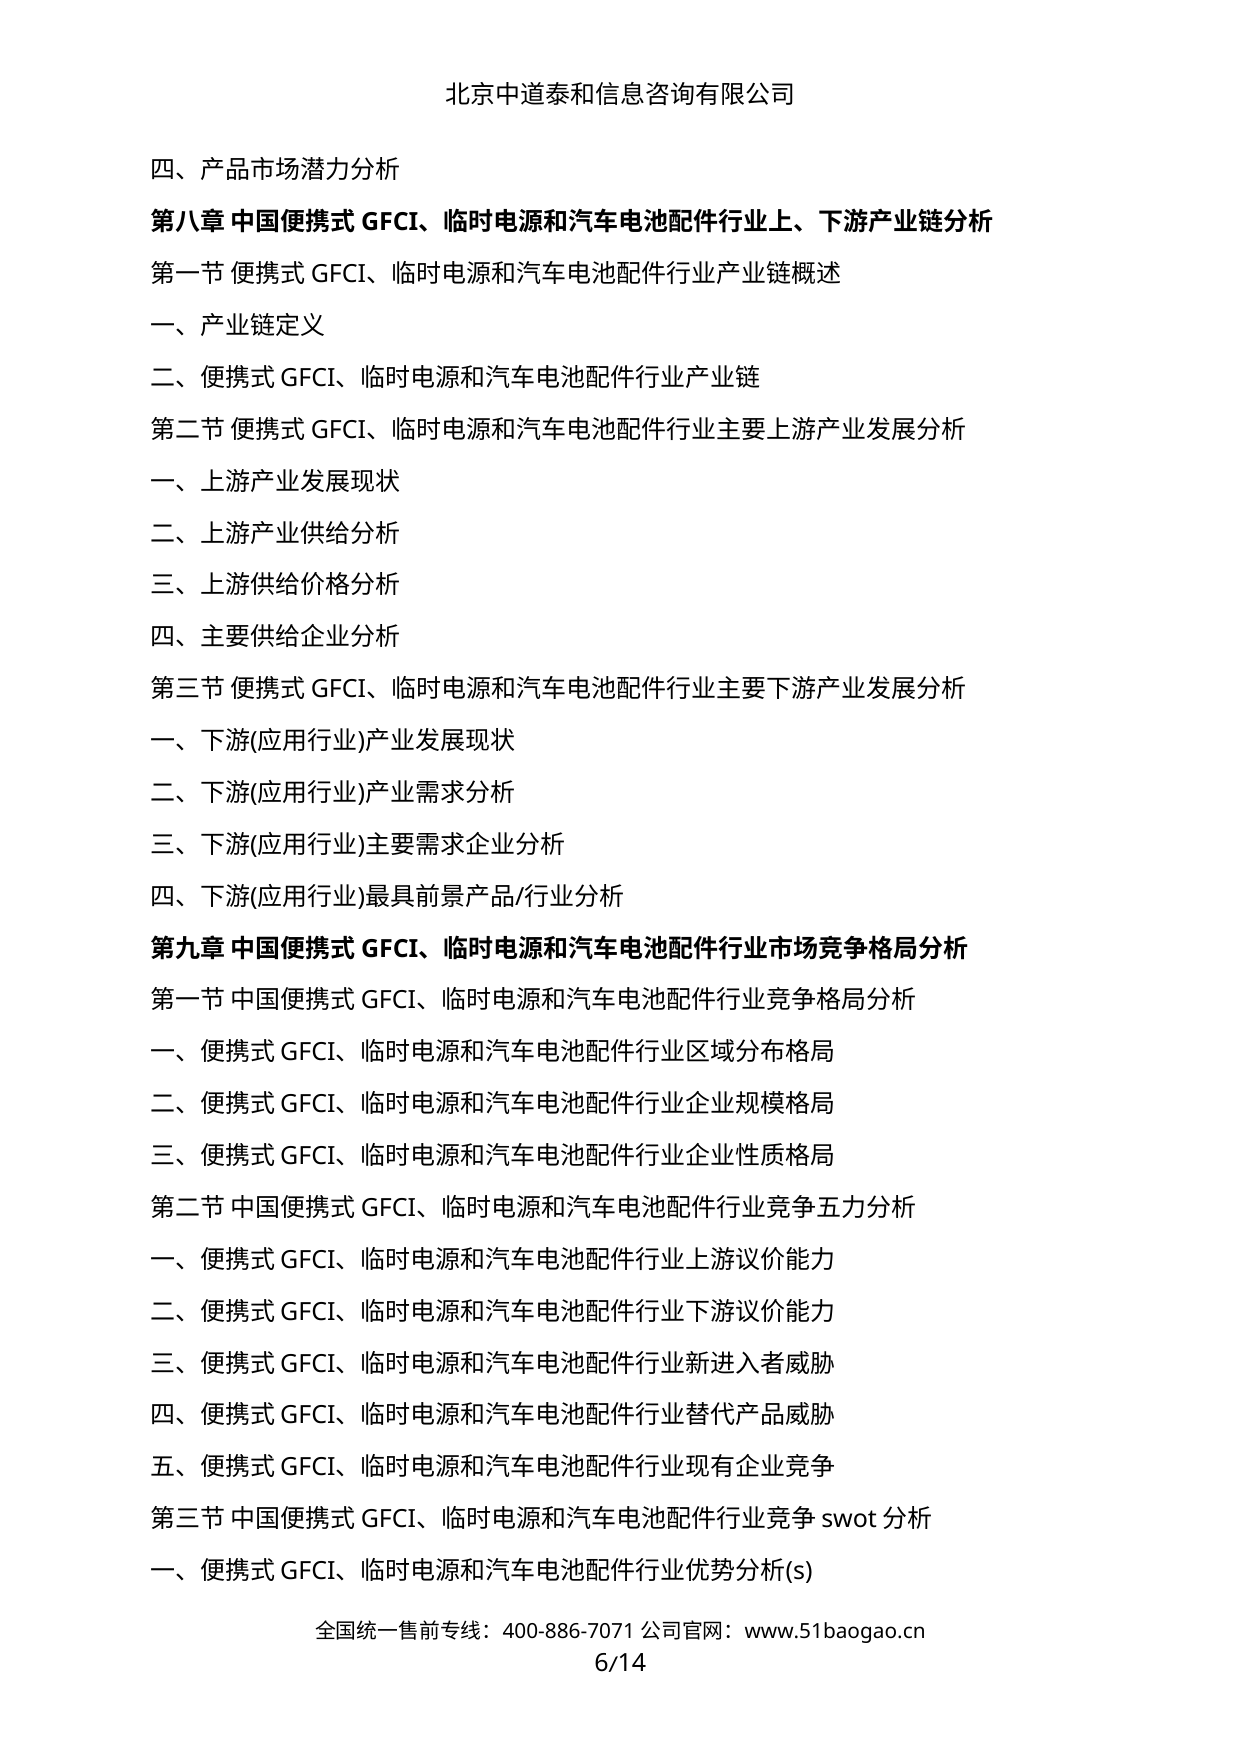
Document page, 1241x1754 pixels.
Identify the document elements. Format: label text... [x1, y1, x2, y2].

text 三、下游(应用行业)主要需求企业分析 [150, 824, 1090, 861]
text 二、便携式GFCI、临时电源和汽车电池配件行业产业链 [150, 357, 1090, 394]
text 二、上游产业供给分析 [150, 513, 1090, 549]
text 一、产业链定义 [150, 306, 1090, 342]
text 一、便携式GFCI、临时电源和汽车电池配件行业区域分布格局 [150, 1032, 1090, 1068]
text 三、便携式GFCI、临时电源和汽车电池配件行业新进入者威胁 [150, 1343, 1090, 1379]
text 四、主要供给企业分析 [150, 617, 1090, 653]
text 第三节 便携式GFCI、临时电源和汽车电池配件行业主要下游产业发展分析 [150, 669, 1090, 705]
text 四、下游(应用行业)最具前景产品/行业分析 [150, 876, 1090, 912]
text 第一节 便携式GFCI、临时电源和汽车电池配件行业产业链概述 [150, 254, 1090, 290]
text 一、便携式GFCI、临时电源和汽车电池配件行业上游议价能力 [150, 1239, 1090, 1276]
text 五、便携式GFCI、临时电源和汽车电池配件行业现有企业竞争 [150, 1447, 1090, 1483]
text 第二节 便携式GFCI、临时电源和汽车电池配件行业主要上游产业发展分析 [150, 409, 1090, 446]
text 第九章 中国便携式GFCI、临时电源和汽车电池配件行业市场竞争格局分析 [150, 928, 1090, 964]
text 第二节 中国便携式GFCI、临时电源和汽车电池配件行业竞争五力分析 [150, 1187, 1090, 1224]
text 二、便携式GFCI、临时电源和汽车电池配件行业下游议价能力 [150, 1291, 1090, 1327]
text 二、便携式GFCI、临时电源和汽车电池配件行业企业规模格局 [150, 1084, 1090, 1120]
text 第三节 中国便携式GFCI、临时电源和汽车电池配件行业竞争swot分析 [150, 1499, 1090, 1535]
text 四、产品市场潜力分析 [150, 150, 1090, 186]
text 第一节 中国便携式GFCI、临时电源和汽车电池配件行业竞争格局分析 [150, 980, 1090, 1016]
text 一、下游(应用行业)产业发展现状 [150, 721, 1090, 757]
text 三、便携式GFCI、临时电源和汽车电池配件行业企业性质格局 [150, 1136, 1090, 1172]
text 四、便携式GFCI、临时电源和汽车电池配件行业替代产品威胁 [150, 1395, 1090, 1431]
text 一、便携式GFCI、临时电源和汽车电池配件行业优势分析(s) [150, 1551, 1090, 1587]
text 二、下游(应用行业)产业需求分析 [150, 772, 1090, 809]
text 一、上游产业发展现状 [150, 461, 1090, 497]
text 三、上游供给价格分析 [150, 565, 1090, 601]
text 第八章 中国便携式GFCI、临时电源和汽车电池配件行业上、下游产业链分析 [150, 202, 1090, 238]
